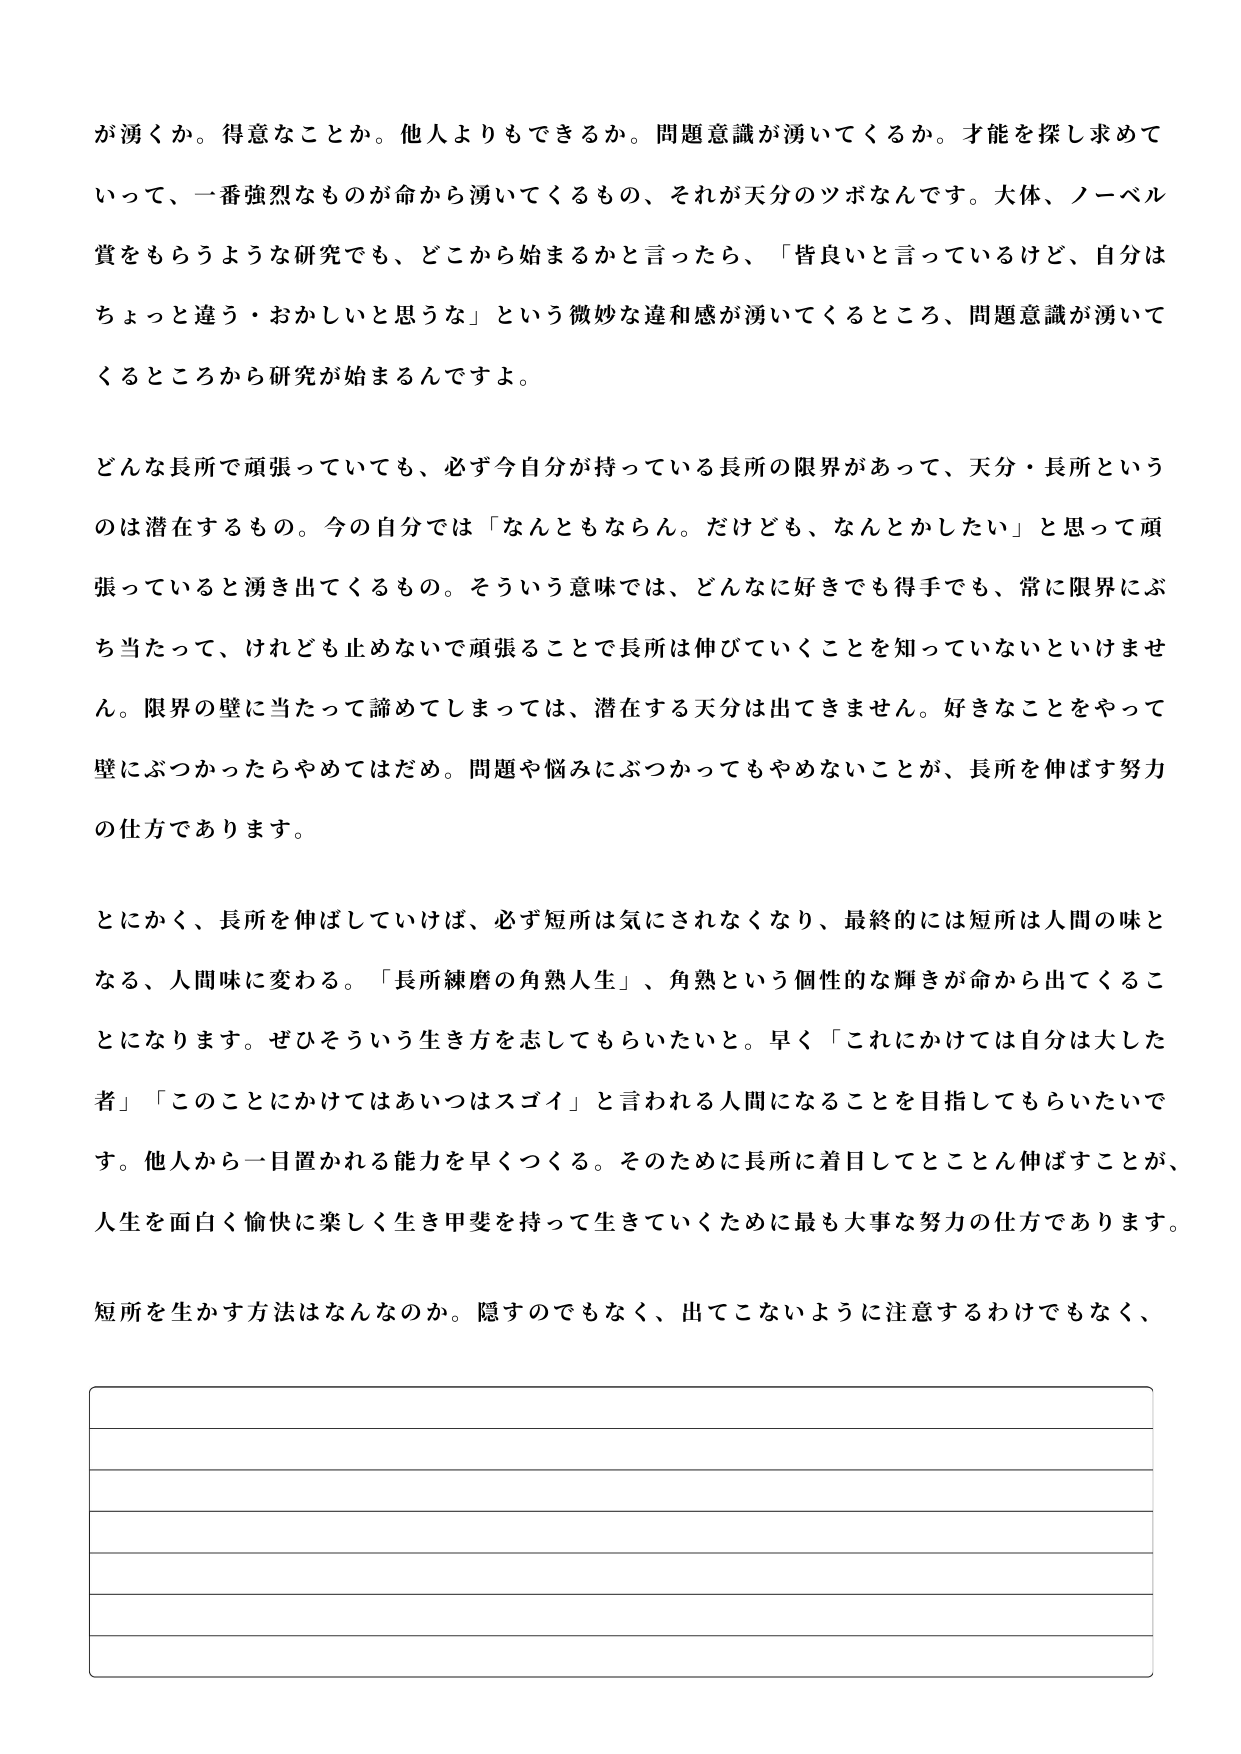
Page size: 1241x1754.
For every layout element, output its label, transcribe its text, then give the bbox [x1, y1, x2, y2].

text どんな長所で頑張っていても、必ず今自分が持っている長所の限界があって、天分・長所というのは潜在するもの。今の自分では「なんともならん。だけども、なんとかしたい」と思って頑張っていると湧き出てくるもの。そういう意味では、どんなに好きでも得手でも、常に限界にぶち当たって、けれども止めないで頑張ることで長所は伸びていくことを知っていないといけません。限界の壁に当たって諦めてしまっては、潜在する天分は出てきません。好きなことをやって壁にぶつかったらやめてはだめ。問題や悩みにぶつかってもやめないことが、長所を伸ばす努力の仕方であります。 [94, 435, 1169, 858]
picture [88, 1386, 1154, 1678]
text とにかく、長所を伸ばしていけば、必ず短所は気にされなくなり、最終的には短所は人間の味となる、人間味に変わる。「長所練磨の角熟人生」、角熟という個性的な輝きが命から出てくることになります。ぜひそういう生き方を志してもらいたいと。早く「これにかけては自分は大した者」「このことにかけてはあいつはスゴイ」と言われる人間になることを目指してもらいたいです。他人から一目置かれる能力を早くつくる。そのために長所に着目してとことん伸ばすことが、人生を面白く愉快に楽しく生き甲斐を持って生きていくために最も大事な努力の仕方であります。 [94, 888, 1169, 1251]
